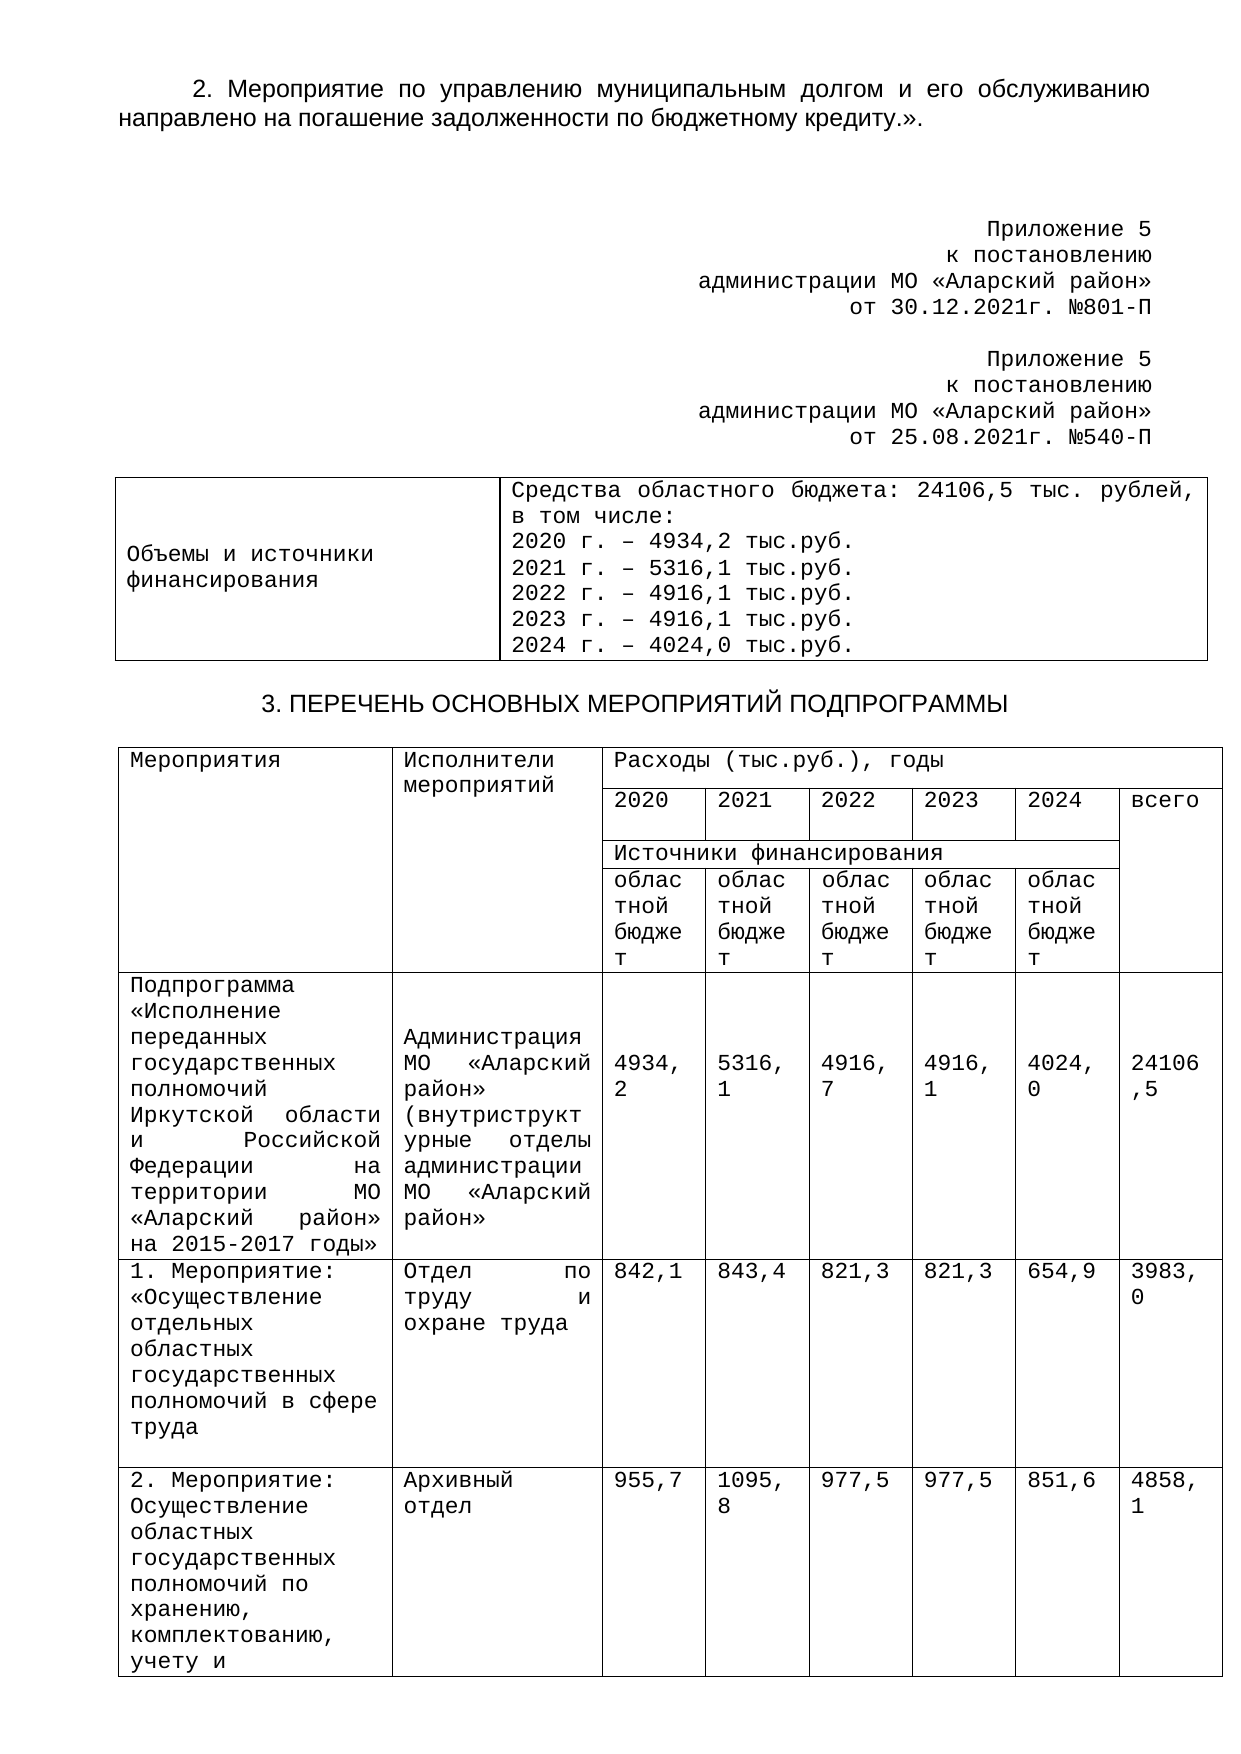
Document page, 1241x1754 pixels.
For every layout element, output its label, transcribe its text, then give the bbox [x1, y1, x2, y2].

table_cell областной бюджет [913, 869, 1015, 972]
table_cell 843,4 [706, 1260, 809, 1467]
text 3. ПЕРЕЧЕНЬ ОСНОВНЫХ МЕРОПРИЯТИЙ ПОДПРОГРАММЫ [118, 689, 1152, 718]
text администрации МО «Аларский район» [118, 269, 1152, 295]
table_cell 4916,1 [913, 973, 1015, 1258]
table_cell 654,9 [1016, 1260, 1119, 1467]
table_cell 955,7 [603, 1468, 705, 1676]
table_cell 2024 [1016, 789, 1119, 840]
text от 30.12.2021г. №801-П [118, 295, 1152, 321]
text к постановлению [118, 243, 1152, 269]
table_cell 2022 [810, 789, 912, 840]
table_cell 5316,1 [706, 973, 809, 1258]
table_cell Источники финансирования [603, 841, 1119, 867]
text 2. Мероприятие по управлению муниципальным долгом и его обслуживанию направлено на погашение задолженности по бюджетному кредиту.». [118, 74, 1152, 131]
table_header Средства областного бюджета: 24106,5 тыс. рублей, в том числе: 2020 г. – 4934,2 тыс.руб. 2021 г. – 5316,1 тыс.руб. 2022 г. – 4916,1 тыс.руб. 2023 г. – 4916,1 тыс.руб. 2024 г. – 4024,0 тыс.руб. [501, 478, 1207, 659]
table_cell 3983,0 [1120, 1260, 1222, 1467]
text администрации МО «Аларский район» [118, 399, 1152, 425]
table_cell Архивный отдел [393, 1468, 602, 1676]
table_header Расходы (тыс.руб.), годы [603, 748, 1222, 787]
text от 25.08.2021г. №540-П [118, 425, 1152, 451]
table_cell Отдел по труду и охране труда [393, 1260, 602, 1467]
table_cell 821,3 [913, 1260, 1015, 1467]
table_cell областной бюджет [1016, 869, 1119, 972]
table_cell 4934,2 [603, 973, 705, 1258]
table_cell 1. Мероприятие: «Осуществление отдельных областных государственных полномочий в сфере труда [119, 1260, 392, 1467]
table_cell областной бюджет [810, 869, 912, 972]
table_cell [119, 1468, 392, 1676]
table_cell 2021 [706, 789, 809, 840]
table_cell Подпрограмма «Исполнение переданных государственных полномочий Иркутской области и Российской Федерации на территории МО «Аларский район» на 2015-2017 годы» [119, 973, 392, 1258]
table_cell Администрация МО «Аларский район» (внутриструктурные отделы администрации МО «Аларский район» [393, 973, 602, 1258]
table_cell областной бюджет [603, 869, 705, 972]
table_cell 2020 [603, 789, 705, 840]
text Приложение 5 [118, 347, 1152, 373]
table_header Исполнители мероприятий [393, 748, 602, 972]
table_header Мероприятия [119, 748, 392, 972]
table_cell 977,5 [810, 1468, 912, 1676]
table_cell 24106,5 [1120, 973, 1222, 1258]
table_cell 821,3 [810, 1260, 912, 1467]
table_cell 842,1 [603, 1260, 705, 1467]
table_cell 2023 [913, 789, 1015, 840]
table_cell 4024,0 [1016, 973, 1119, 1258]
table_cell 1095,8 [706, 1468, 809, 1676]
table_cell всего [1120, 789, 1222, 972]
table_cell 4916,7 [810, 973, 912, 1258]
text к постановлению [118, 373, 1152, 399]
table_cell областной бюджет [706, 869, 809, 972]
table_cell 977,5 [913, 1468, 1015, 1676]
text Приложение 5 [118, 218, 1152, 243]
table_cell 851,6 [1016, 1468, 1119, 1676]
table_cell 4858,1 [1120, 1468, 1222, 1676]
table_header Объемы и источники финансирования [116, 478, 499, 659]
